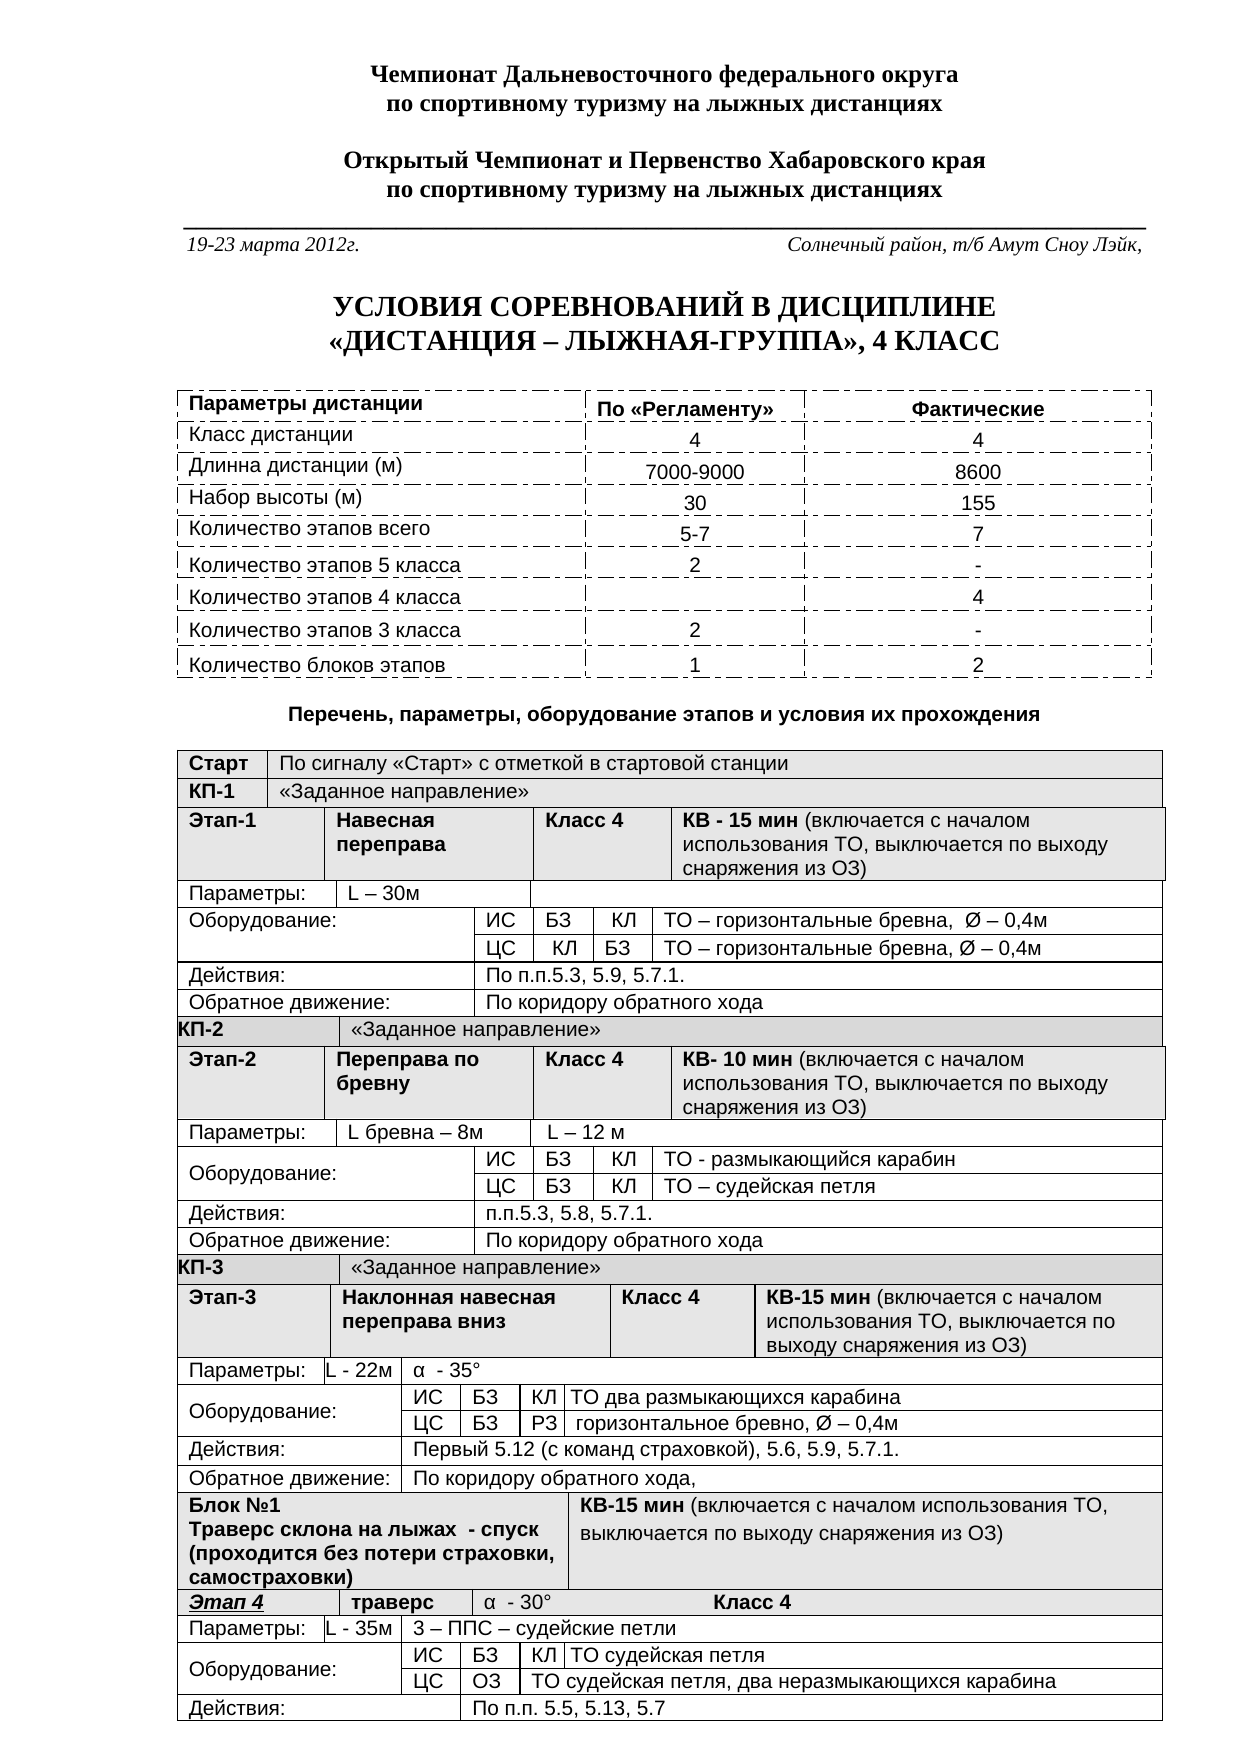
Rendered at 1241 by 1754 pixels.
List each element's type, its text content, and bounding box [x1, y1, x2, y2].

table_cell «Заданное направление» [340, 1255, 1162, 1284]
table_cell ОЗ [461, 1669, 519, 1694]
table_cell - [804, 610, 1152, 645]
table_cell Обратное движение: [178, 1228, 474, 1254]
table_cell ЦС [475, 1174, 533, 1200]
table_cell 2 [586, 546, 804, 577]
table_cell КВ- 10 мин (включается с началом использования ТО, выключается по выходу снаряжения из ОЗ) [672, 1047, 1165, 1118]
table_cell КП-3 [178, 1255, 339, 1284]
table_cell По коридору обратного хода, [402, 1466, 1162, 1492]
table_cell БЗ [461, 1411, 519, 1436]
table_cell 155 [804, 484, 1152, 515]
table_cell «Заданное направление» [268, 779, 1162, 807]
table_cell 3 – ППС – судейские петли [402, 1616, 1162, 1642]
table_cell 4 [804, 577, 1152, 610]
table_cell Этап-3 [178, 1285, 330, 1357]
table_cell КЛ [534, 935, 593, 961]
table_cell Блок №1 Траверс склона на лыжах - спуск (проходится без потери страховки, самостраховки) [178, 1493, 568, 1589]
table_cell 7 [804, 515, 1152, 546]
table_cell ИС [475, 1147, 533, 1173]
table_cell Класс 4 [534, 808, 671, 880]
table_cell 5-7 [586, 515, 804, 546]
table_cell Параметры: [178, 1616, 324, 1642]
table_cell Количество блоков этапов [177, 645, 586, 677]
table_cell Набор высоты (м) [177, 484, 586, 515]
table_cell По коридору обратного хода [475, 990, 1162, 1016]
table_cell По коридору обратного хода [475, 1228, 1162, 1254]
text «дистанциЯ – лыжная-ГРУППА», 4 класс [177, 323, 1152, 356]
table_cell 4 [586, 421, 804, 452]
table_cell 7000-9000 [586, 452, 804, 483]
table_cell ИС [475, 908, 533, 934]
table_cell БЗ [461, 1385, 519, 1410]
table_cell ТО - размыкающийся карабин [653, 1147, 1162, 1173]
table_cell ТО – горизонтальные бревна, Ø – 0,4м [653, 935, 1162, 961]
table_cell 2 [804, 645, 1152, 677]
table_cell горизонтальное бревно, Ø – 0,4м [565, 1411, 1162, 1436]
table_cell По п.п.5.3, 5.9, 5.7.1. [475, 963, 1162, 988]
table_cell Класс дистанции [177, 421, 586, 452]
table_cell БЗ [461, 1643, 519, 1668]
table_cell Класс 4 [534, 1047, 671, 1118]
table_cell ТО судейская петля [565, 1643, 1162, 1668]
table_cell ИС [402, 1385, 460, 1410]
table_cell КЛ [521, 1643, 564, 1668]
table_cell Оборудование: [178, 1147, 474, 1200]
table_cell [531, 881, 1162, 907]
text Открытый Чемпионат и Первенство Хабаровского края [177, 145, 1152, 174]
table_cell траверс [340, 1590, 472, 1615]
table_cell Действия: [178, 1437, 401, 1465]
table_cell Действия: [178, 1695, 460, 1720]
table_cell БЗ [594, 935, 652, 961]
table_cell Параметры: [178, 1358, 324, 1384]
table_cell КЛ [521, 1385, 564, 1410]
text Чемпионат Дальневосточного федерального округа [177, 59, 1152, 88]
table_cell Наклонная навесная переправа вниз [331, 1285, 610, 1357]
table_cell Обратное движение: [178, 1466, 401, 1492]
table_cell Действия: [178, 963, 474, 988]
table_cell L – 30м [337, 881, 530, 907]
text Перечень, параметры, оборудование этапов и условия их прохождения [177, 702, 1152, 726]
table_cell Оборудование: [178, 908, 474, 961]
table_cell 2 [586, 610, 804, 645]
text УСЛОВИЯ СОРЕВНОВАНИЙ В ДИСЦИПЛИНЕ [177, 289, 1152, 323]
table_cell - [804, 546, 1152, 577]
table_cell L – 12 м [531, 1120, 1162, 1146]
table_cell КЛ [594, 1174, 652, 1200]
table_cell ЦС [475, 935, 533, 961]
table_cell Параметры: [178, 881, 336, 907]
table_cell ТО – горизонтальные бревна, Ø – 0,4м [653, 908, 1162, 934]
table_cell ТО судейская петля, два неразмыкающихся карабина [521, 1669, 1162, 1694]
table_cell α - 35° [402, 1358, 1162, 1384]
table_cell «Заданное направление» [340, 1017, 1162, 1046]
table_cell Навесная переправа [325, 808, 533, 880]
table_cell Первый 5.12 (с команд страховкой), 5.6, 5.9, 5.7.1. [402, 1437, 1162, 1465]
text по спортивному туризму на лыжных дистанциях [177, 88, 1152, 117]
table_cell КП-2 [178, 1017, 339, 1046]
table_cell КВ - 15 мин (включается с началом использования ТО, выключается по выходу снаряжения из ОЗ) [672, 808, 1165, 880]
table_cell КВ-15 мин (включается с началом использования ТО, выключается по выходу снаряжения из ОЗ) [756, 1285, 1162, 1357]
table_cell п.п.5.3, 5.8, 5.7.1. [475, 1201, 1162, 1227]
table_cell Обратное движение: [178, 990, 474, 1016]
table_cell Действия: [178, 1201, 474, 1227]
table_cell Класс 4 [611, 1285, 754, 1357]
table_cell 30 [586, 484, 804, 515]
table_cell КЛ [594, 1147, 652, 1173]
table_cell L - 22м [325, 1358, 401, 1384]
table_cell КП-1 [178, 779, 267, 807]
table_cell БЗ [534, 908, 593, 934]
table_header Параметры дистанции [177, 390, 586, 421]
table_cell Количество этапов 3 класса [177, 610, 586, 645]
table_cell Переправа по бревну [325, 1047, 533, 1118]
table_cell [586, 577, 804, 610]
table_cell L - 35м [325, 1616, 401, 1642]
text по спортивному туризму на лыжных дистанциях _____________________________________________________________________________ [177, 174, 1152, 232]
table_cell 4 [804, 421, 1152, 452]
table_cell Оборудование: [178, 1643, 401, 1694]
table_header Фактические [804, 390, 1152, 421]
table_cell ТО – судейская петля [653, 1174, 1162, 1200]
table_cell ИС [402, 1643, 460, 1668]
table_cell α - 30° Класс 4 [473, 1590, 1162, 1615]
table_header По сигналу «Старт» с отметкой в стартовой станции [268, 751, 1162, 778]
table_cell L бревна – 8м [337, 1120, 530, 1146]
table_cell Этап-2 [178, 1047, 324, 1118]
table_cell ЦС [402, 1669, 460, 1694]
table_cell ЦС [402, 1411, 460, 1436]
table_cell РЗ [521, 1411, 564, 1436]
table_cell БЗ [534, 1174, 593, 1200]
table_cell Количество этапов всего [177, 515, 586, 546]
table_header По «Регламенту» [586, 390, 804, 421]
table_cell Параметры: [178, 1120, 336, 1146]
table_cell Этап 4 [178, 1590, 339, 1615]
table_cell БЗ [534, 1147, 593, 1173]
table_cell По п.п. 5.5, 5.13, 5.7 [461, 1695, 1162, 1720]
table_cell 8600 [804, 452, 1152, 483]
table_cell ТО два размыкающихся карабина [565, 1385, 1162, 1410]
table_cell Количество этапов 5 класса [177, 546, 586, 577]
table_cell КВ-15 мин (включается с началом использования ТО, выключается по выходу снаряжения из ОЗ) [569, 1493, 1162, 1589]
table_cell 1 [586, 645, 804, 677]
table_cell КЛ [594, 908, 652, 934]
table_cell Этап-1 [178, 808, 324, 880]
table_header Старт [178, 751, 267, 778]
text 19-23 марта 2012г. Солнечный район, т/б Амут Сноу Лэйк, [177, 232, 1152, 256]
table_cell Оборудование: [178, 1385, 401, 1436]
table_cell Длинна дистанции (м) [177, 452, 586, 483]
table_cell Количество этапов 4 класса [177, 577, 586, 610]
